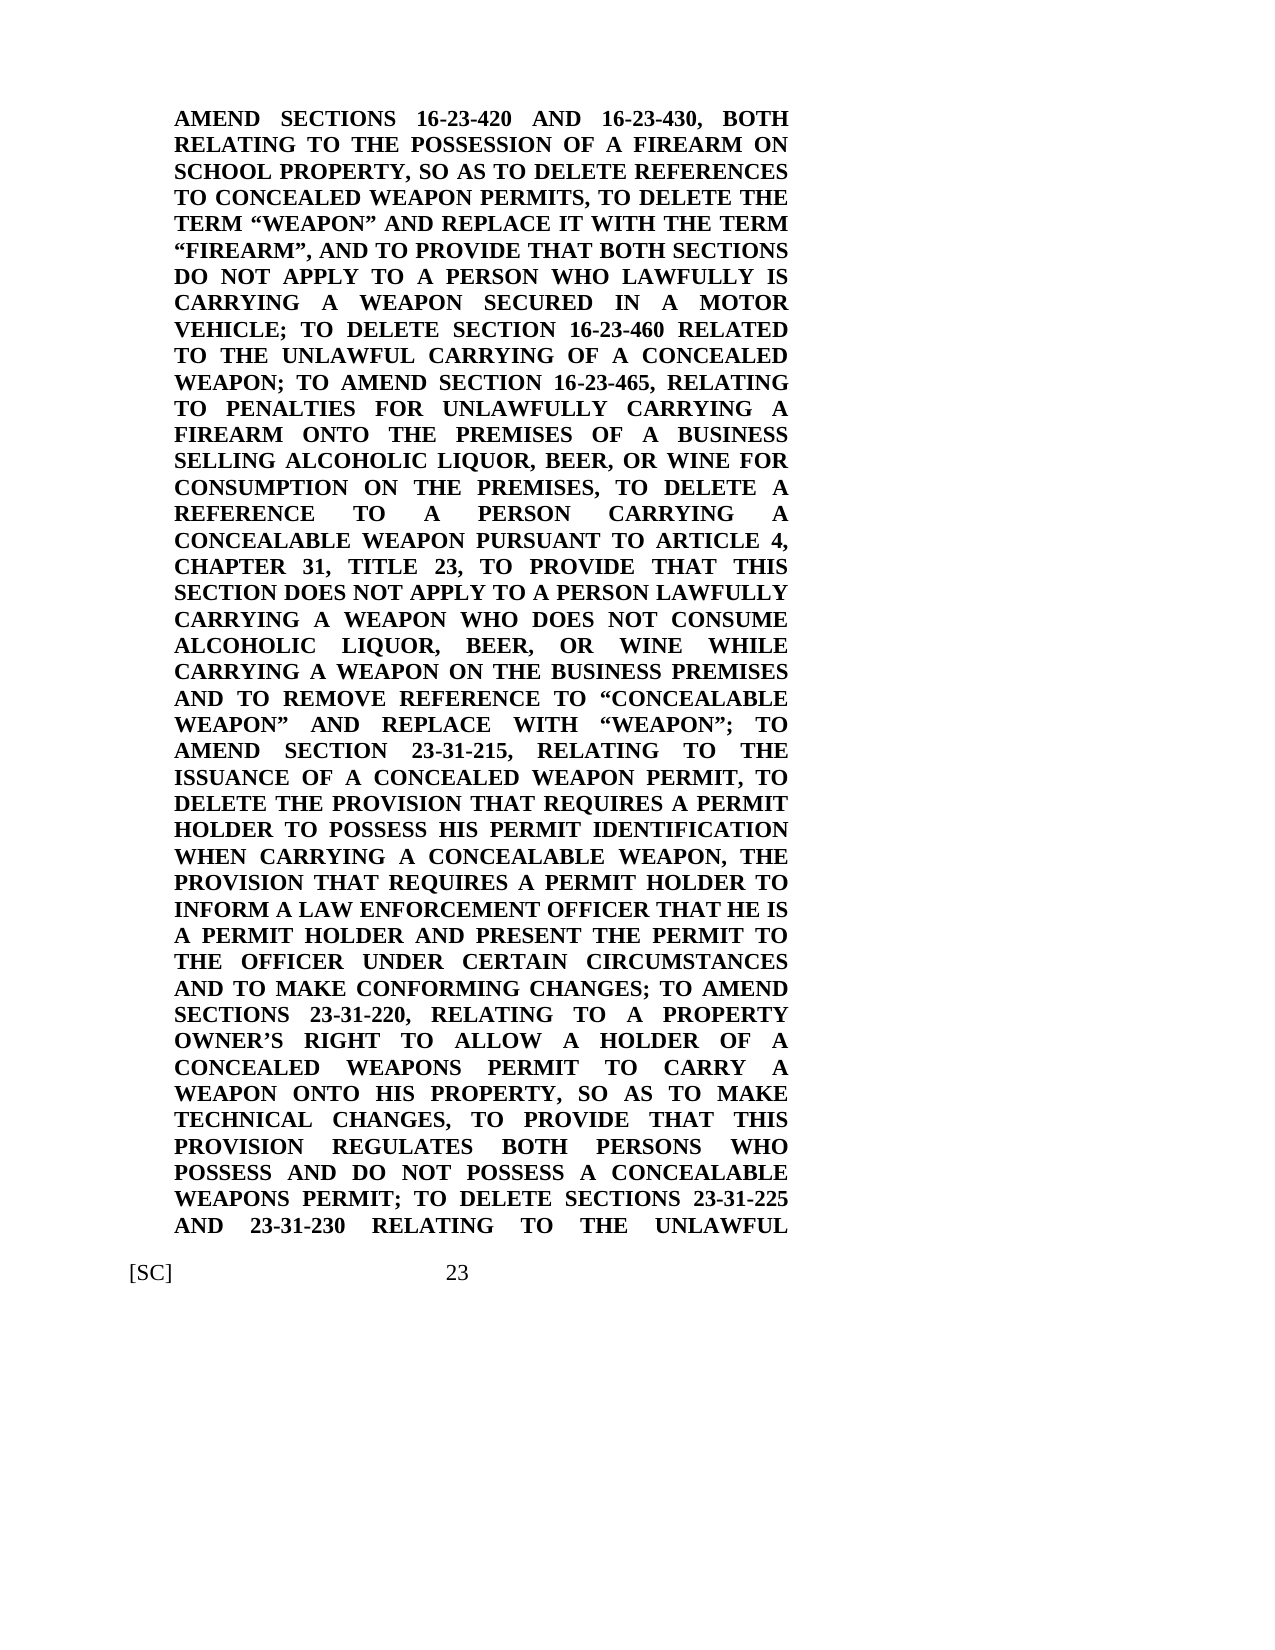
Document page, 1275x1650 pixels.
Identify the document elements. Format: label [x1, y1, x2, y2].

text [129, 105, 789, 1238]
